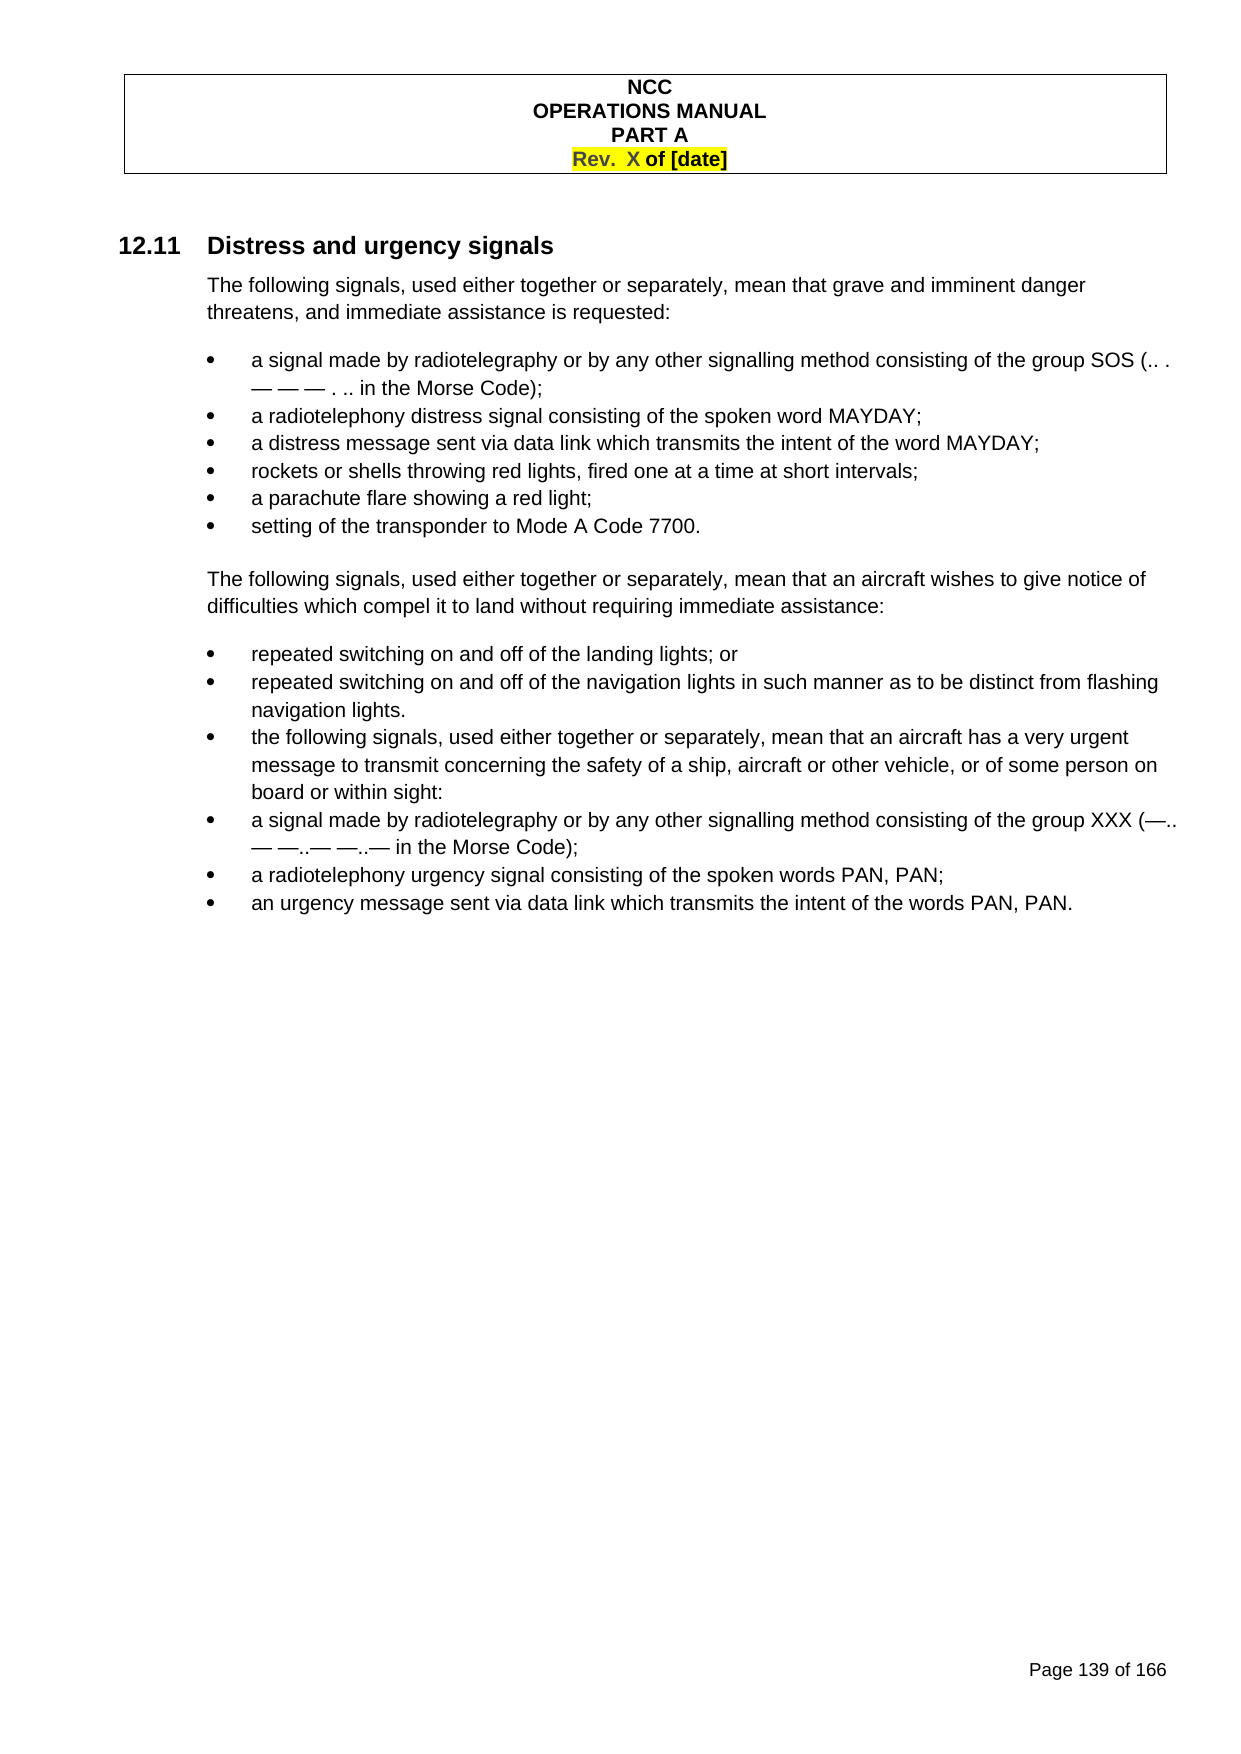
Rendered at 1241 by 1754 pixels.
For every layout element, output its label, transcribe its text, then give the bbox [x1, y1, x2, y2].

text a parachute flare showing a red light; [207, 486, 1181, 510]
text the following signals, used either together or separately, mean that an aircraft has a very urgent message to transmit concerning the safety of a ship, aircraft or other vehicle, or of some person on board or within sight: [207, 725, 1181, 804]
text a signal made by radiotelegraphy or by any other signalling method consisting of the group SOS (.. .— — — . .. in the Morse Code); [207, 348, 1181, 400]
text The following signals, used either together or separately, mean that grave and imminent danger threatens, and immediate assistance is requested: [207, 272, 1181, 324]
text an urgency message sent via data link which transmits the intent of the words PAN, PAN. [207, 890, 1181, 914]
text a radiotelephony distress signal consisting of the spoken word MAYDAY; [207, 403, 1181, 427]
subtitle Distress and urgency signals [118, 231, 1181, 260]
text The following signals, used either together or separately, mean that an aircraft wishes to give notice of difficulties which compel it to land without requiring immediate assistance: [207, 566, 1181, 618]
text repeated switching on and off of the landing lights; or [207, 642, 1181, 666]
text setting of the transponder to Mode A Code 7700. [207, 514, 1181, 538]
text a distress message sent via data link which transmits the intent of the word MAYDAY; [207, 431, 1181, 455]
text a radiotelephony urgency signal consisting of the spoken words PAN, PAN; [207, 863, 1181, 887]
text a signal made by radiotelegraphy or by any other signalling method consisting of the group XXX (—..— —..— —..— in the Morse Code); [207, 808, 1181, 859]
text rockets or shells throwing red lights, fired one at a time at short intervals; [207, 459, 1181, 483]
text repeated switching on and off of the navigation lights in such manner as to be distinct from flashing navigation lights. [207, 670, 1181, 721]
